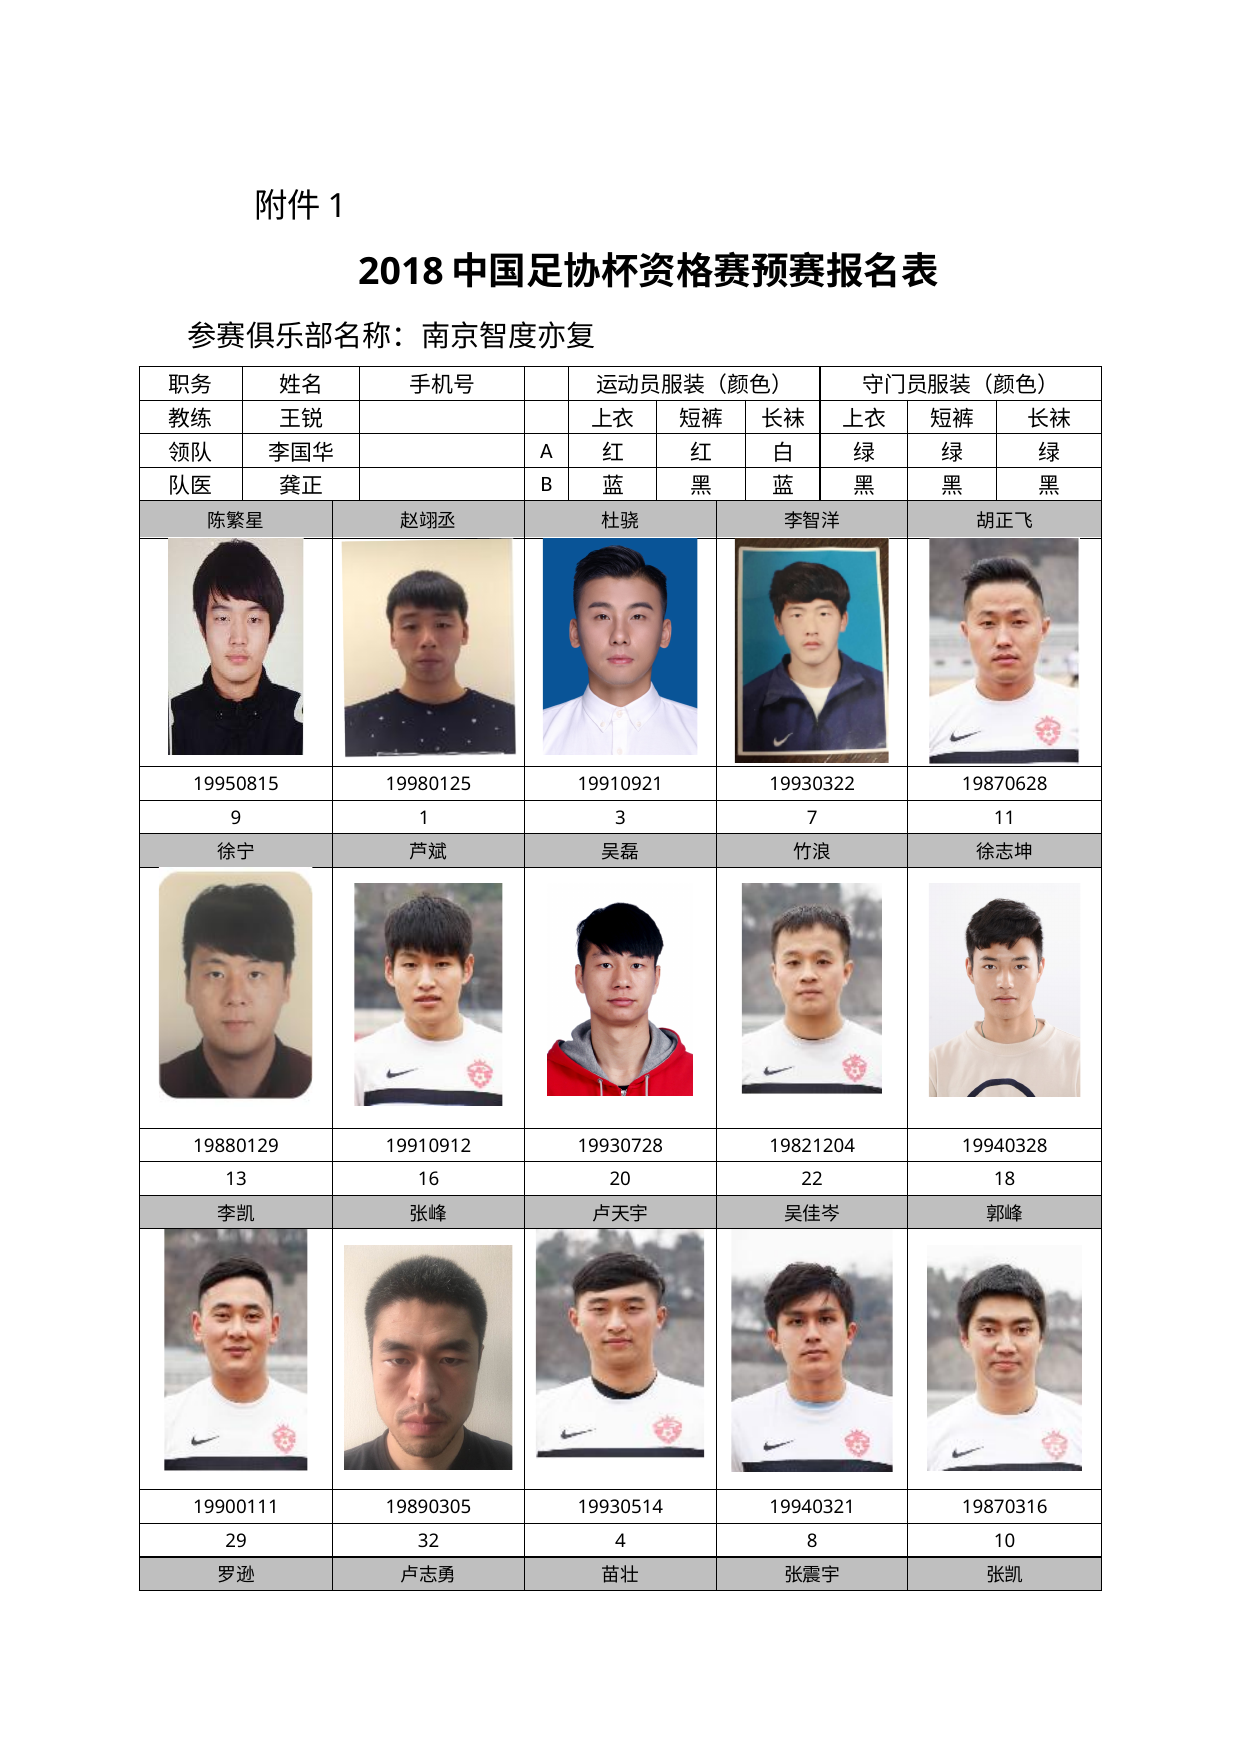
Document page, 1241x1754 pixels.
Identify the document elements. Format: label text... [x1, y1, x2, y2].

table_cell 19870316 [908, 1490, 1101, 1523]
table_cell 黑 [821, 468, 907, 500]
table_cell 19940321 [717, 1490, 907, 1523]
picture [158, 867, 313, 1107]
table_cell [140, 1229, 332, 1489]
picture [731, 1229, 893, 1472]
text 2018中国足协杯资格赛预赛报名表 [187, 236, 1053, 301]
table_cell 9 [140, 801, 332, 833]
picture [354, 883, 503, 1106]
table_header 守门员服装（颜色） [821, 367, 1101, 399]
table_cell [333, 1229, 524, 1489]
table_cell 张凯 [908, 1558, 1101, 1590]
picture [734, 538, 890, 763]
table_cell [908, 1229, 1101, 1489]
table_cell 李智洋 [717, 501, 907, 537]
table_cell 队医 [140, 468, 242, 500]
table_cell 32 [333, 1524, 524, 1556]
picture [342, 539, 516, 757]
table_cell 郭峰 [908, 1196, 1101, 1228]
table_cell [333, 539, 524, 766]
table_cell 苗壮 [525, 1558, 716, 1590]
table_cell 16 [333, 1162, 524, 1195]
table_cell [360, 434, 524, 467]
table_cell [360, 401, 524, 433]
picture [927, 1245, 1082, 1471]
table_cell [908, 539, 1101, 766]
picture [929, 538, 1080, 765]
picture [547, 883, 693, 1096]
table_cell [360, 468, 524, 500]
table_cell [908, 868, 1101, 1128]
table_cell 蓝 [746, 468, 819, 500]
table_cell 19890305 [333, 1490, 524, 1523]
table_cell 7 [717, 801, 907, 833]
table_header 职务 [140, 367, 242, 399]
table_cell 竹浪 [717, 834, 907, 867]
table_cell 领队 [140, 434, 242, 467]
table_cell 1 [333, 801, 524, 833]
table_cell 卢志勇 [333, 1558, 524, 1590]
table_cell 徐志坤 [908, 834, 1101, 867]
table_cell 绿 [908, 434, 996, 467]
table_cell 杜骁 [525, 501, 716, 537]
table_cell [140, 539, 332, 766]
table_cell 罗逊 [140, 1558, 332, 1590]
table_header 运动员服装（颜色） [569, 367, 819, 399]
table_cell [525, 401, 568, 433]
table_cell 蓝 [569, 468, 656, 500]
picture [928, 883, 1081, 1097]
table_cell 10 [908, 1524, 1101, 1556]
table_cell 赵翊丞 [333, 501, 524, 537]
table_cell B [525, 468, 568, 500]
table_cell 绿 [997, 434, 1101, 467]
table_cell 22 [717, 1162, 907, 1195]
table_cell 29 [140, 1524, 332, 1556]
table_cell 4 [525, 1524, 716, 1556]
table_cell [717, 868, 907, 1128]
table_cell 张震宇 [717, 1558, 907, 1590]
table_cell 黑 [908, 468, 996, 500]
table_cell 8 [717, 1524, 907, 1556]
table_cell 黑 [997, 468, 1101, 500]
table_cell [525, 539, 716, 766]
table_cell [525, 868, 716, 1128]
table_cell 3 [525, 801, 716, 833]
table_cell [717, 539, 907, 766]
table_cell 上衣 [569, 401, 656, 433]
table_cell 19930322 [717, 767, 907, 799]
table_cell 王锐 [243, 401, 359, 433]
table_cell 19880129 [140, 1129, 332, 1161]
table_cell 20 [525, 1162, 716, 1195]
table_header 手机号 [360, 367, 524, 399]
table_cell 黑 [657, 468, 745, 500]
table_cell 长袜 [746, 401, 819, 433]
table_cell 19821204 [717, 1129, 907, 1161]
table_cell 徐宁 [140, 834, 332, 867]
table_cell 18 [908, 1162, 1101, 1195]
table_cell 13 [140, 1162, 332, 1195]
table_cell 张峰 [333, 1196, 524, 1228]
table_cell [140, 868, 332, 1128]
table_cell [525, 1229, 716, 1489]
table_cell [333, 868, 524, 1128]
table_cell 短裤 [908, 401, 996, 433]
table_cell 19930728 [525, 1129, 716, 1161]
picture [542, 538, 698, 755]
picture [741, 883, 882, 1095]
table_cell 红 [569, 434, 656, 467]
picture [164, 1229, 308, 1472]
text 附件1 [187, 171, 1053, 236]
picture [168, 538, 304, 755]
table_cell 龚正 [243, 468, 359, 500]
table_cell 卢天宇 [525, 1196, 716, 1228]
table_cell 长袜 [997, 401, 1101, 433]
table_cell 芦斌 [333, 834, 524, 867]
table_cell 李凯 [140, 1196, 332, 1228]
table_cell 19900111 [140, 1490, 332, 1523]
table_cell 19940328 [908, 1129, 1101, 1161]
text 参赛俱乐部名称：南京智度亦复 [187, 301, 1053, 366]
table_cell 绿 [821, 434, 907, 467]
table_cell 胡正飞 [908, 501, 1101, 537]
table_header [525, 367, 568, 399]
table_cell 19950815 [140, 767, 332, 799]
table_cell 白 [746, 434, 819, 467]
table_cell 11 [908, 801, 1101, 833]
table_cell 吴佳岑 [717, 1196, 907, 1228]
table_cell 李国华 [243, 434, 359, 467]
table_cell 19870628 [908, 767, 1101, 799]
table_cell 19930514 [525, 1490, 716, 1523]
picture [535, 1229, 705, 1459]
table_cell 上衣 [821, 401, 907, 433]
table_cell 吴磊 [525, 834, 716, 867]
table_cell 19910921 [525, 767, 716, 799]
table_cell 短裤 [657, 401, 745, 433]
table_header 姓名 [243, 367, 359, 399]
picture [344, 1245, 513, 1470]
table_cell 红 [657, 434, 745, 467]
table_cell 教练 [140, 401, 242, 433]
table_cell A [525, 434, 568, 467]
table_cell [717, 1229, 907, 1489]
table_cell 陈繁星 [140, 501, 332, 537]
table_cell 19910912 [333, 1129, 524, 1161]
table_cell 19980125 [333, 767, 524, 799]
